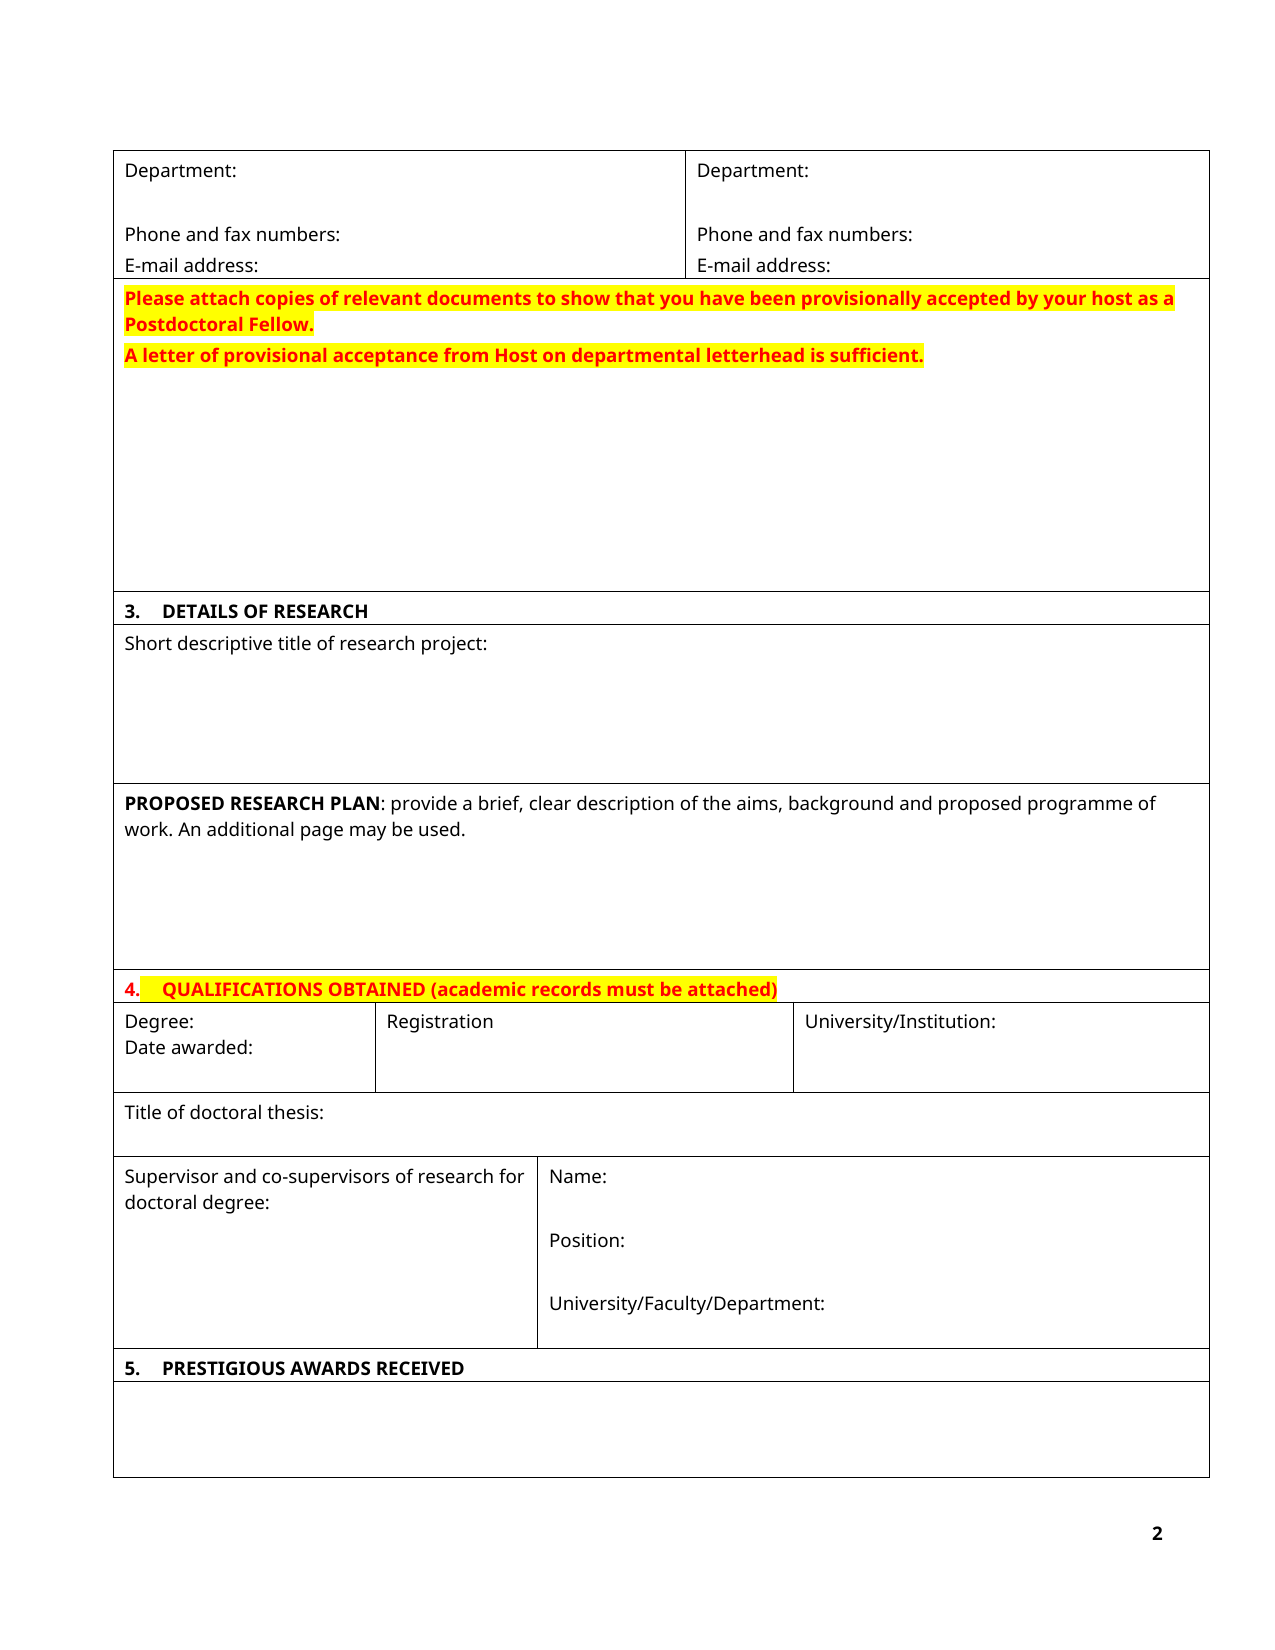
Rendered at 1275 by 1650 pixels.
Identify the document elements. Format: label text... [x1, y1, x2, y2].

table_cell Short descriptive title of research project: [114, 625, 1209, 783]
table_cell DETAILS OF RESEARCH [114, 592, 1209, 623]
table_cell [114, 1382, 1209, 1477]
table_cell Degree: Date awarded: [114, 1003, 375, 1092]
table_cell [114, 151, 685, 278]
table_cell PRESTIGIOUS AWARDS RECEIVED [114, 1349, 1209, 1381]
table_cell PROPOSED RESEARCH PLAN: provide a brief, clear description of the aims, background and proposed programme of work. An additional page may be used. [114, 784, 1209, 969]
table_cell Registration [376, 1003, 793, 1092]
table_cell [686, 151, 1209, 278]
table_cell Title of doctoral thesis: [114, 1093, 1209, 1156]
table_cell Please attach copies of relevant documents to show that you have been provisionally accepted by your host as a Postdoctoral Fellow. A letter of provisional acceptance from Host on departmental letterhead is sufficient. [114, 279, 1209, 591]
table_cell Name: Position: University/Faculty/Department: [538, 1157, 1209, 1348]
table_cell Supervisor and co-supervisors of research for doctoral degree: [114, 1157, 537, 1348]
table_cell QUALIFICATIONS OBTAINED (academic records must be attached) [114, 970, 1209, 1002]
table_cell University/Institution: [794, 1003, 1209, 1092]
